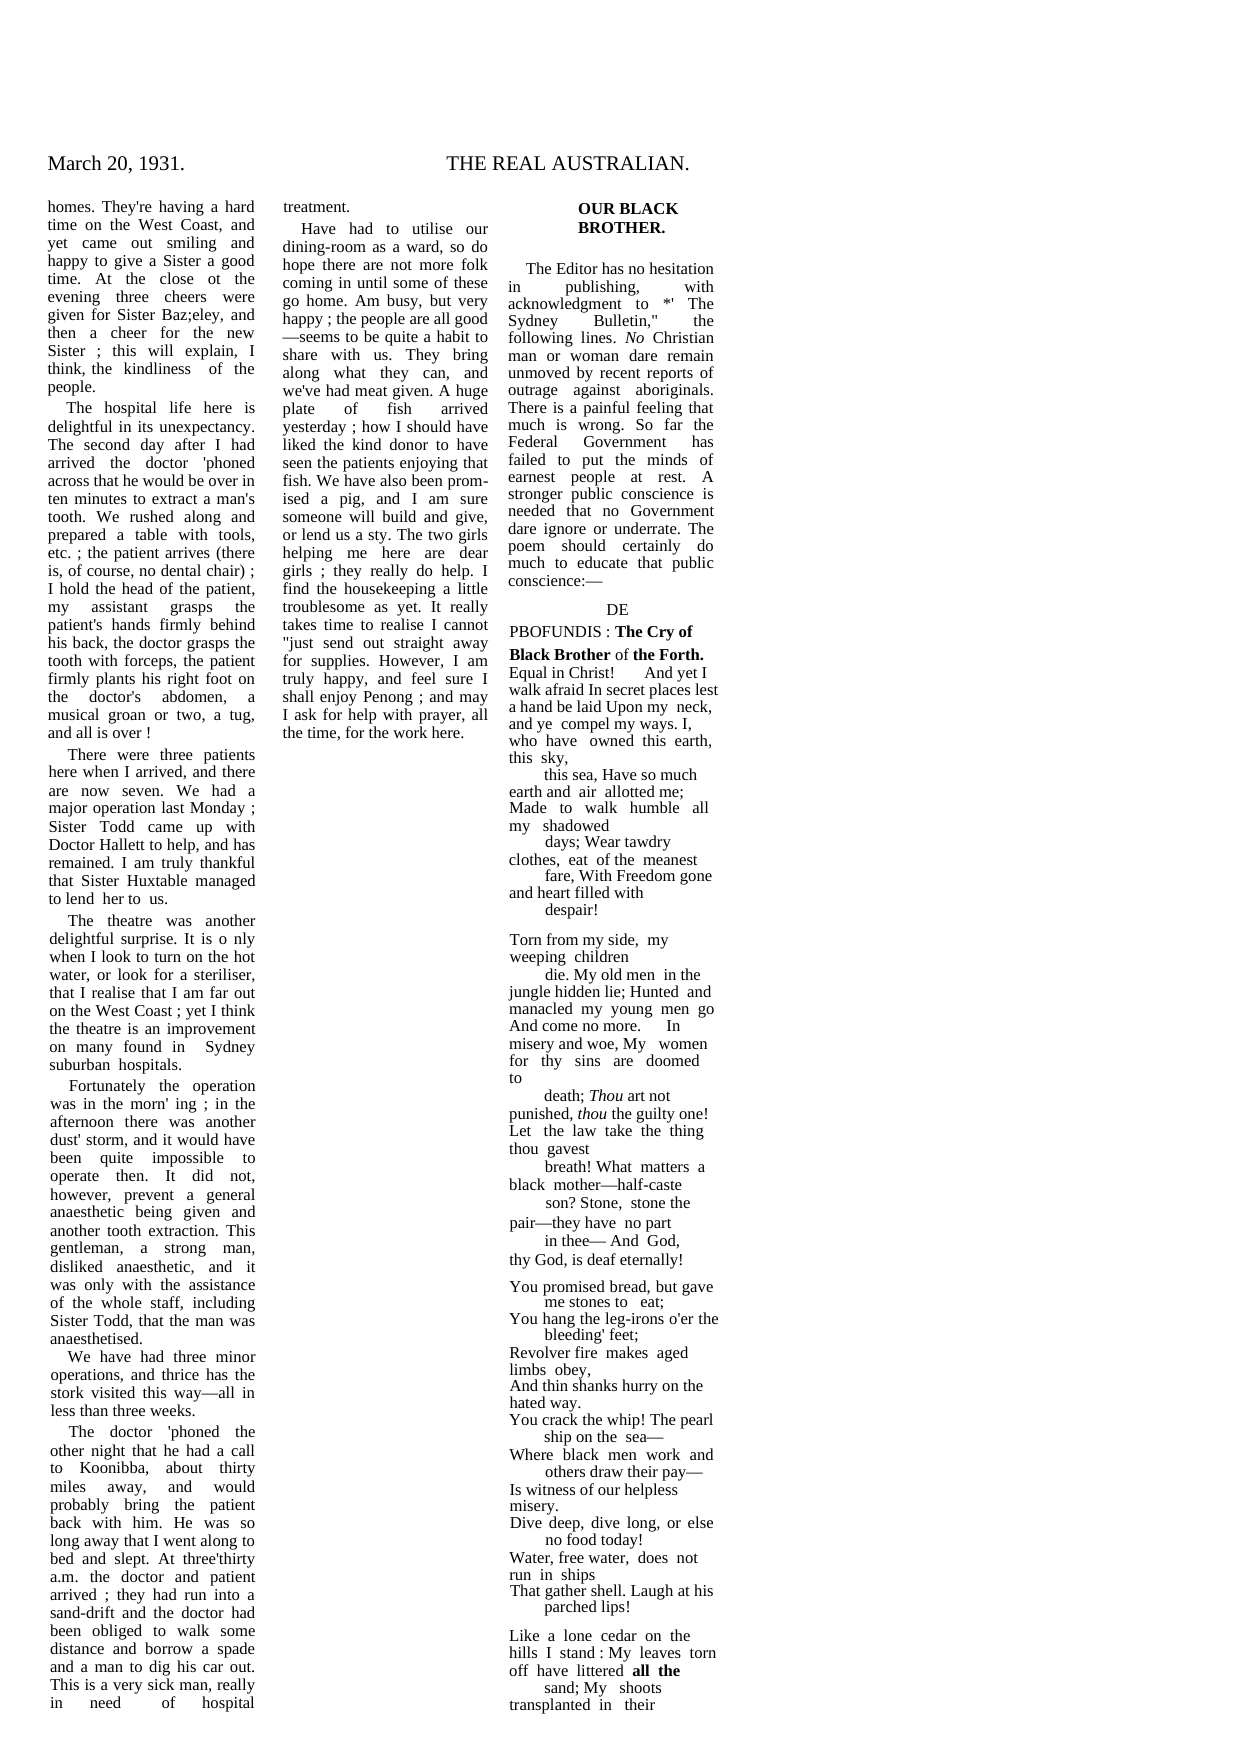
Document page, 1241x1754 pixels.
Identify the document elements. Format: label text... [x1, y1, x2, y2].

text despair! [545, 902, 719, 919]
text homes. They're having a hard time on the West Coast, and yet came out smiling and happy to give a Sister a good time. At the close ot the evening three cheers were given for Sister Baz;eley, and then a cheer for the new Sister ; this will explain, I think, the kindliness of the people. [47, 198, 255, 396]
text Fortunately the operation was in the morn' ing ; in the afternoon there was another dust' storm, and it would have been quite impossible to operate then. It did not, however, prevent a general anaesthetic being given and another tooth extraction. This gentleman, a strong man, disliked anaesthetic, and it was only with the assistance of the whole staff, including Sister Todd, that the man was anaesthetised. [50, 1077, 256, 1348]
text die. My old men in the jungle hidden lie; Hunted and manacled my young men go And come no more. In misery and woe, My women for thy sins are doomed to [509, 966, 719, 1087]
text The theatre was another delightful surprise. It is o nly when I look to turn on the hot water, or look for a steriliser, that I realise that I am far out on the West Coast ; yet I think the theatre is an improvement on many found in Sydney suburban hospitals. [49, 912, 256, 1074]
text The doctor 'phoned the other night that he had a call to Koonibba, about thirty miles away, and would probably bring the patient back with him. He was so long away that I went along to bed and slept. At three'thirty a.m. the doctor and patient arrived ; they had run into a sand-drift and the doctor had been obliged to walk some distance and borrow a spade and a man to dig his car out. This is a very sick man, really in need of hospital treatment. [50, 1423, 255, 1712]
text There were three patients here when I arrived, and there are now seven. We had a major operation last Monday ; Sister Todd came up with Doctor Hallett to help, and has remained. I am truly thankful that Sister Huxtable managed to lend her to us. [48, 746, 256, 908]
text death; Thou art not punished, thou the guilty one! Let the law take the thing thou gavest [509, 1087, 719, 1158]
text You crack the whip! The pearl ship on the sea— [509, 1412, 713, 1446]
text breath! What matters a black mother—half-caste [509, 1158, 719, 1193]
text in thee— And God, thy God, is deaf eternally! [509, 1232, 687, 1269]
text Water, free water, does not run in ships [509, 1550, 719, 1584]
text THE REAL AUSTRALIAN. [446, 151, 719, 175]
text days; Wear tawdry clothes, eat of the meanest [509, 834, 719, 868]
text March 20, 1931. [47, 151, 193, 175]
text this sea, Have so much earth and air allotted me; Made to walk humble all my shadowed [509, 766, 719, 834]
text Revolver fire makes aged limbs obey, [509, 1345, 719, 1378]
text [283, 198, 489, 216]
text sand; My shoots transplanted in their anguish [509, 1680, 719, 1714]
text Equal in Christ! And yet I walk afraid In secret places lest a hand be laid Upon my neck, and ye compel my ways. I, who have owned this earth, this sky, [508, 664, 719, 766]
text Have had to utilise our dining-room as a ward, so do hope there are not more folk coming in until some of these go home. Am busy, but very happy ; the people are all good—seems to be quite a habit to share with us. They bring along what they can, and we've had meat given. A huge plate of fish arrived yesterday ; how I should have liked the kind donor to have seen the patients enjoying that fish. We have also been promised a pig, and I am sure someone will build and give, or lend us a sty. The two girls helping me here are dear girls ; they really do help. I find the housekeeping a little troublesome as yet. It really takes time to realise I cannot "just send out straight away for supplies. However, I am truly happy, and feel sure I shall enjoy Penong ; and may I ask for help with prayer, all the time, for the work here. [282, 220, 488, 742]
text You promised bread, but gave me stones to eat; [509, 1279, 713, 1311]
text Is witness of our helpless misery. [509, 1481, 719, 1515]
text Dive deep, dive long, or else no food today! [509, 1515, 713, 1549]
text We have had three minor operations, and thrice has the stork visited this way—all in less than three weeks. [50, 1348, 255, 1420]
text That gather shell. Laugh at his parched lips! [510, 1584, 713, 1615]
text Where black men work and others draw their pay— [509, 1447, 714, 1481]
text And thin shanks hurry on the hated way. [509, 1378, 719, 1412]
text Like a lone cedar on the hills I stand : My leaves torn off have littered all the [509, 1628, 719, 1680]
text OUR BLACK BROTHER. [578, 199, 719, 237]
text son? Stone, stone the pair—they have no part [509, 1193, 719, 1232]
text The hospital life here is delightful in its unexpectancy. The second day after I had arrived the doctor 'phoned across that he would be over in ten minutes to extract a man's tooth. We rushed along and prepared a table with tools, etc. ; the patient arrives (there is, of course, no dental chair) ; I hold the head of the patient, my assistant grasps the patient's hands firmly behind his back, the doctor grasps the tooth with forceps, the patient firmly plants his right foot on the doctor's abdomen, a musical groan or two, a tug, and all is over ! [48, 399, 255, 742]
text Torn from my side, my weeping children [509, 932, 719, 966]
text You hang the leg-irons o'er the bleeding' feet; [509, 1312, 719, 1343]
text DE PBOFUNDIS : The Cry of Black Brother of the Forth. [509, 598, 719, 664]
text The Editor has no hesitation in publishing, with acknowledgment to *' The Sydney Bulletin," the following lines. No Christian man or woman dare remain unmoved by recent reports of outrage against aboriginals. There is a painful feeling that much is wrong. So far the Federal Government has failed to put the minds of earnest people at rest. A stronger public conscience is needed that no Government dare ignore or underrate. The poem should certainly do much to educate that public conscience:— [508, 261, 714, 589]
text fare, With Freedom gone and heart filled with [509, 868, 719, 902]
